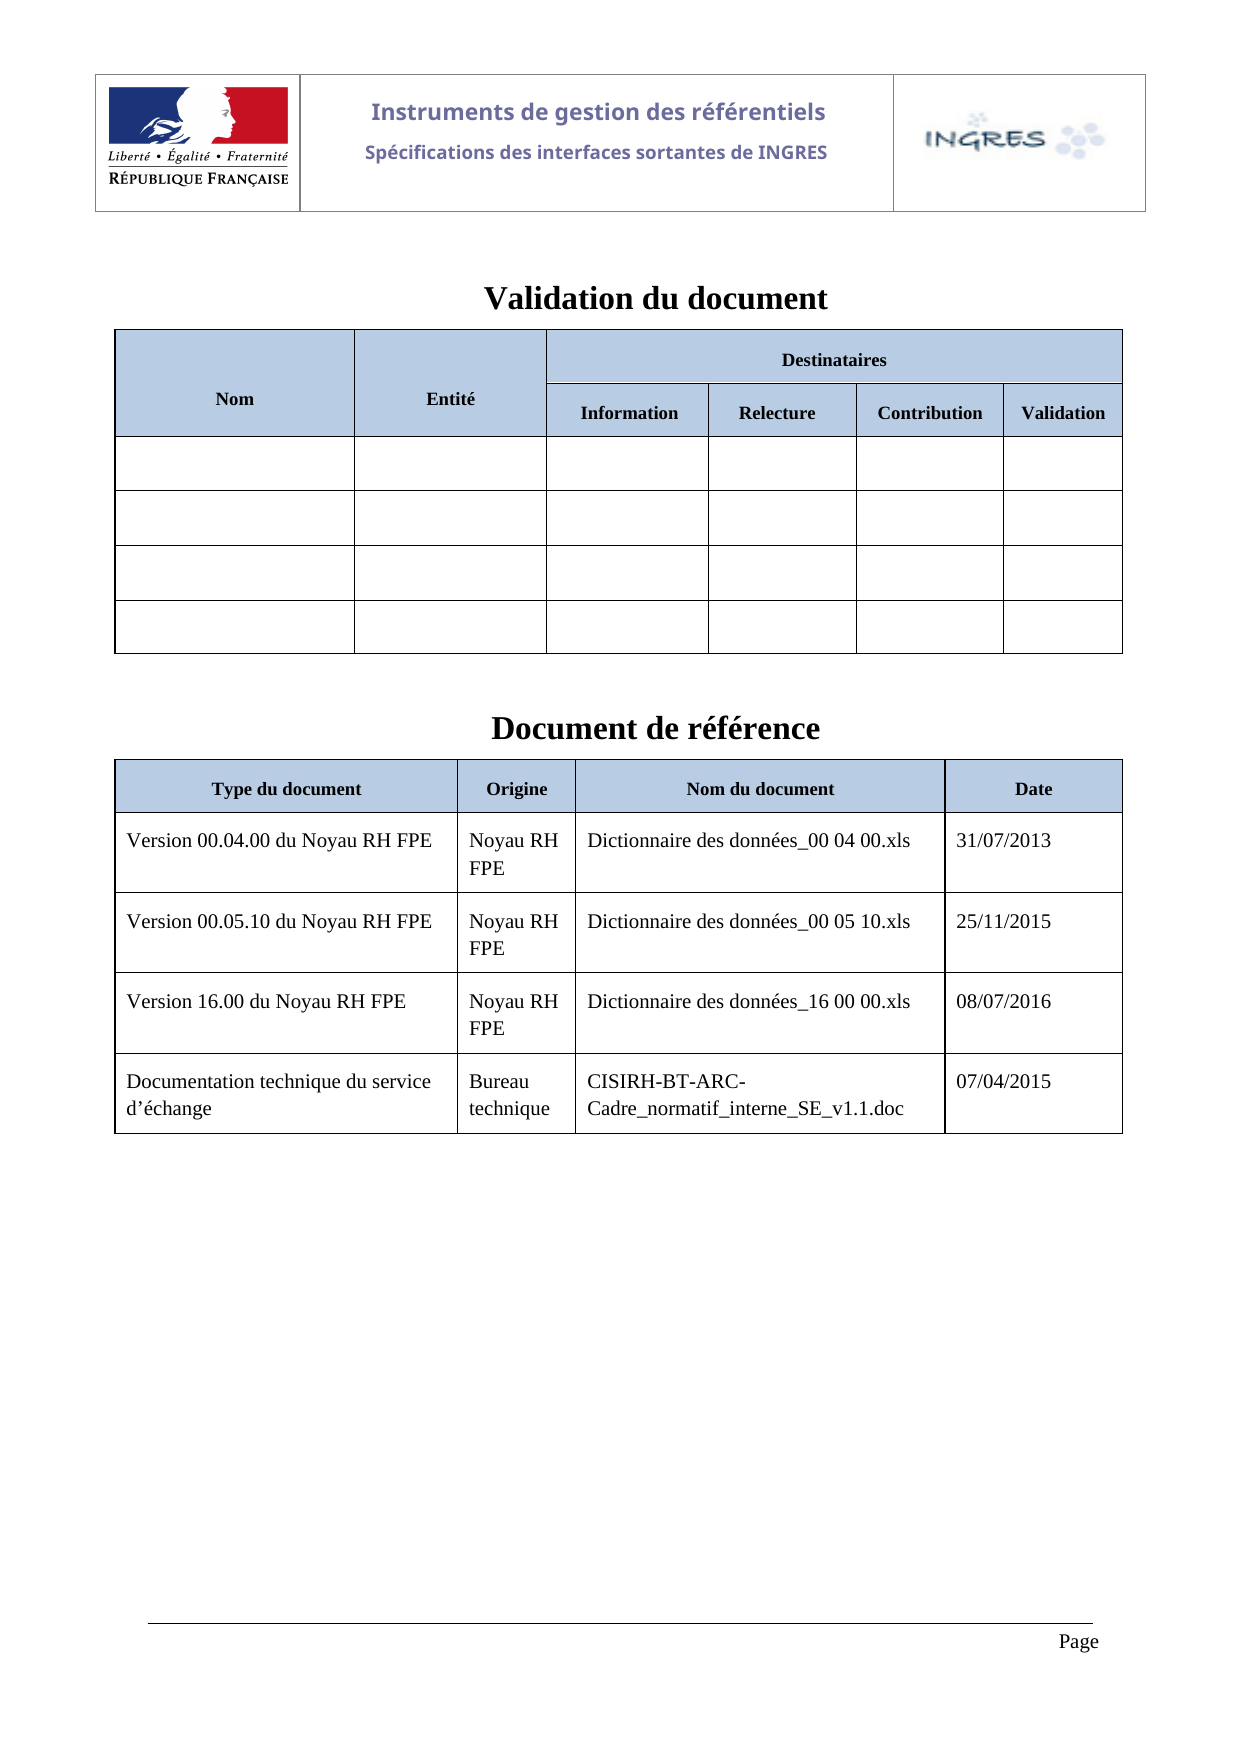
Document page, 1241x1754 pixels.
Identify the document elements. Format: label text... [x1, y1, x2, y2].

text Validation du document [219, 278, 1093, 317]
table_cell Version 00.05.10 du Noyau RH FPE [116, 893, 457, 972]
table_cell Information [547, 384, 708, 436]
table_cell Contribution [857, 384, 1003, 436]
table_cell Dictionnaire des données_00 05 10.xls [576, 893, 944, 972]
table_header Nom du document [576, 760, 944, 812]
table_cell [547, 601, 708, 653]
table_cell [709, 491, 856, 545]
table_cell [709, 601, 856, 653]
table_cell [547, 546, 708, 600]
picture [107, 87, 288, 187]
table_header Origine [458, 760, 575, 812]
table_cell [547, 491, 708, 545]
table_cell [1004, 491, 1122, 545]
table_cell 25/11/2015 [946, 893, 1122, 972]
table_cell [116, 546, 354, 600]
table_cell [355, 601, 546, 653]
table_cell Documentation technique du service d’échange [116, 1054, 457, 1133]
table_cell [355, 491, 546, 545]
table_header Date [946, 760, 1122, 812]
table_cell [547, 437, 708, 490]
table_cell Noyau RH FPE [458, 893, 575, 972]
table_header Type du document [116, 760, 457, 812]
table_cell Noyau RH FPE [458, 973, 575, 1052]
table_cell [116, 437, 354, 490]
table_cell [1004, 601, 1122, 653]
table_cell [116, 491, 354, 545]
table_cell [1004, 546, 1122, 600]
table_cell [355, 437, 546, 490]
table_cell [1004, 437, 1122, 490]
table_header Entité [355, 330, 546, 436]
table_cell 07/04/2015 [946, 1054, 1122, 1133]
table_cell Version 16.00 du Noyau RH FPE [116, 973, 457, 1052]
table_cell Relecture [709, 384, 856, 436]
table_cell [857, 491, 1003, 545]
table_cell Version 00.04.00 du Noyau RH FPE [116, 813, 457, 892]
table_cell 31/07/2013 [946, 813, 1122, 892]
table_cell Bureau technique [458, 1054, 575, 1133]
table_cell [116, 601, 354, 653]
table_header Destinataires [547, 330, 1122, 382]
text Document de référence [219, 708, 1093, 746]
table_cell CISIRH-BT-ARC-Cadre_normatif_interne_SE_v1.1.doc [576, 1054, 944, 1133]
table_cell Dictionnaire des données_00 04 00.xls [576, 813, 944, 892]
table_cell [709, 437, 856, 490]
table_cell Noyau RH FPE [458, 813, 575, 892]
table_cell [355, 546, 546, 600]
table_cell Validation [1004, 384, 1122, 436]
table_cell [857, 437, 1003, 490]
table_cell 08/07/2016 [946, 973, 1122, 1052]
table_cell Dictionnaire des données_16 00 00.xls [576, 973, 944, 1052]
table_cell [709, 546, 856, 600]
table_cell [857, 601, 1003, 653]
table_cell [857, 546, 1003, 600]
table_header Nom [116, 330, 354, 436]
